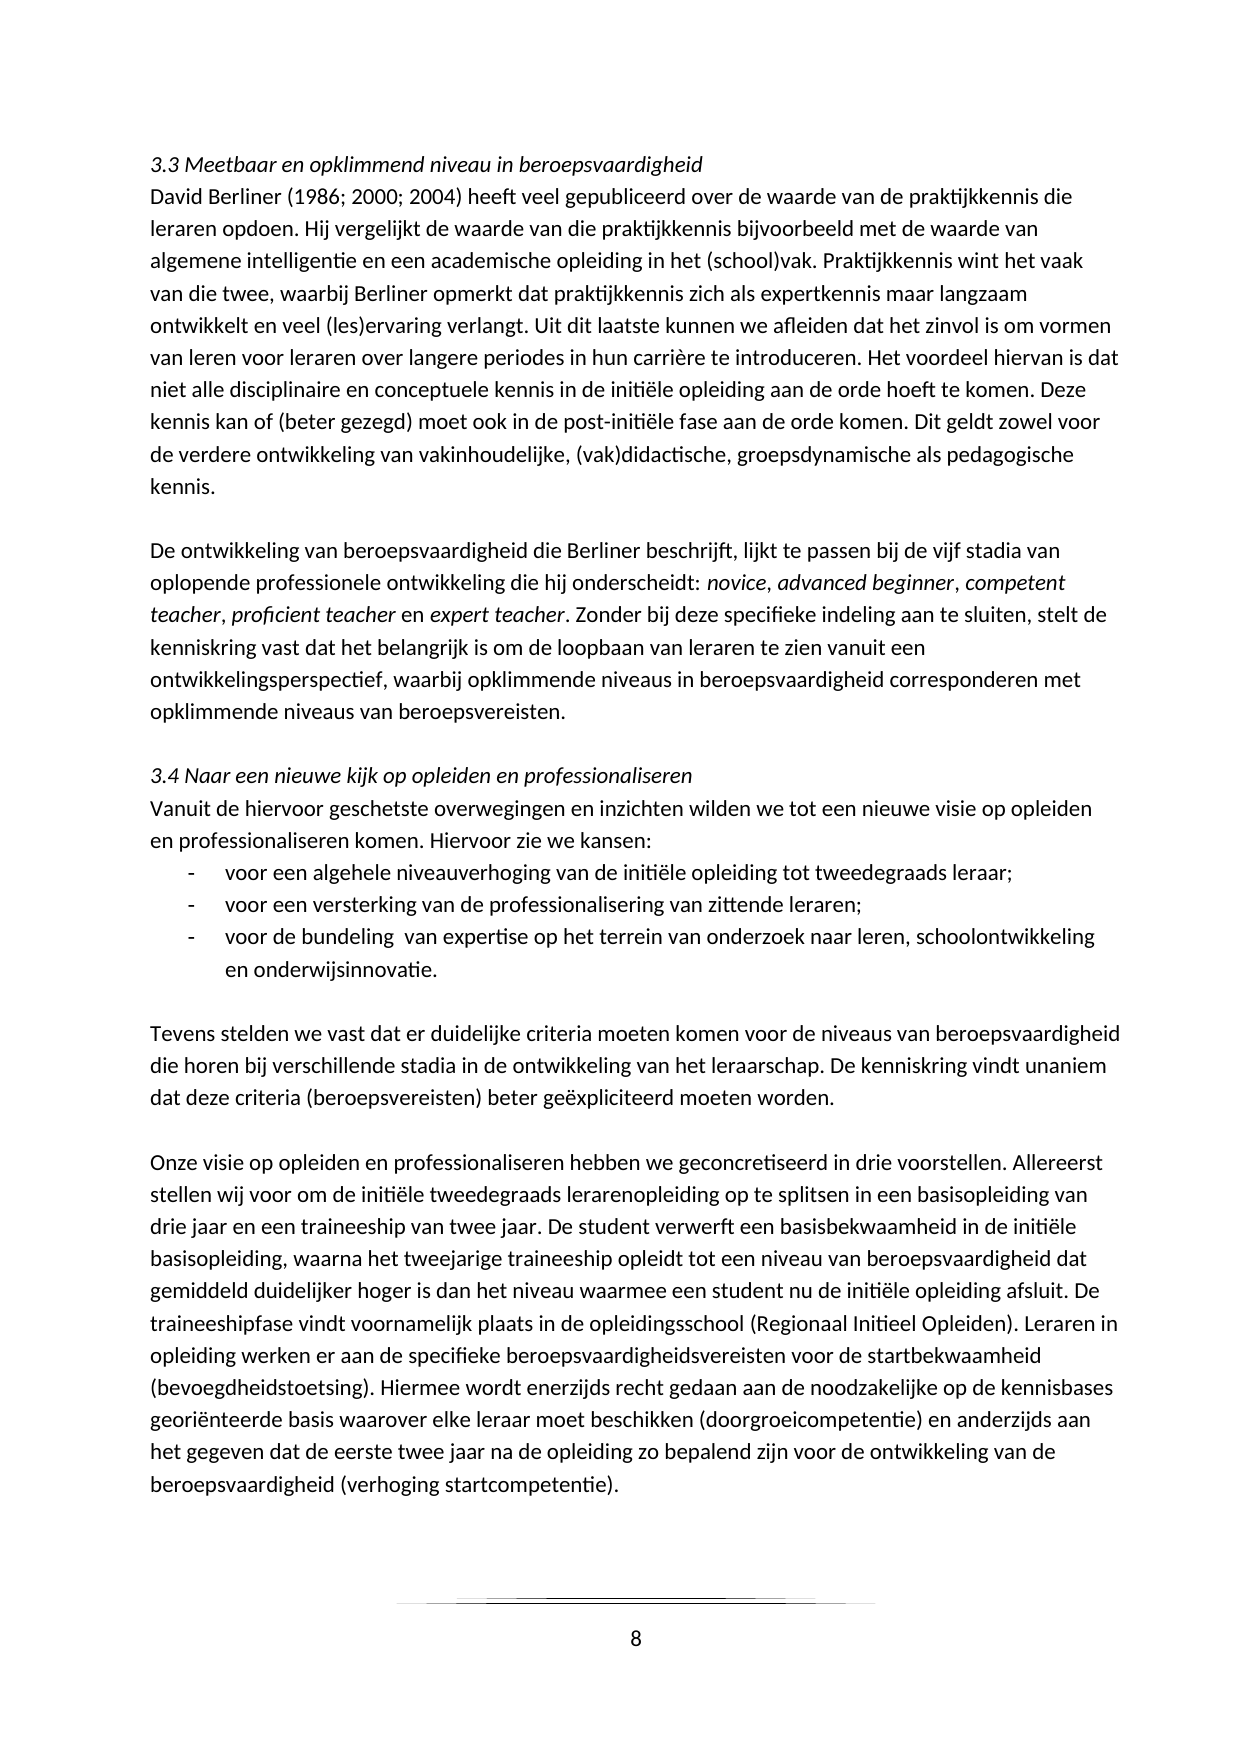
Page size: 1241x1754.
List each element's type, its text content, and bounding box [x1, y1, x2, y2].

text 3.3 Meetbaar en opklimmend niveau in beroepsvaardigheid [150, 150, 1122, 178]
text 3.4 Naar een nieuwe kijk op opleiden en professionaliseren [150, 762, 1122, 789]
text De ontwikkeling van beroepsvaardigheid die Berliner beschrijft, lijkt te passen bij de vijf stadia van oplopende professionele ontwikkeling die hij onderscheidt: novice, advanced beginner, competent teacher, proficient teacher en expert teacher. Zonder bij deze specifieke indeling aan te sluiten, stelt de kenniskring vast dat het belangrijk is om de loopbaan van leraren te zien vanuit een ontwikkelingsperspectief, waarbij opklimmende niveaus in beroepsvaardigheid corresponderen met opklimmende niveaus van beroepsvereisten. [150, 536, 1122, 725]
list voor een algehele niveauverhoging van de initiële opleiding tot tweedegraads leraar; [187, 858, 1122, 886]
list voor een versterking van de professionalisering van zittende leraren; [187, 890, 1122, 918]
list voor de bundeling van expertise op het terrein van onderzoek naar leren, schoolontwikkeling en onderwijsinnovatie. [187, 922, 1122, 983]
text David Berliner (1986; 2000; 2004) heeft veel gepubliceerd over de waarde van de praktijkkennis die leraren opdoen. Hij vergelijkt de waarde van die praktijkkennis bijvoorbeeld met de waarde van algemene intelligentie en een academische opleiding in het (school)vak. Praktijkkennis wint het vaak van die twee, waarbij Berliner opmerkt dat praktijkkennis zich als expertkennis maar langzaam ontwikkelt en veel (les)ervaring verlangt. Uit dit laatste kunnen we afleiden dat het zinvol is om vormen van leren voor leraren over langere periodes in hun carrière te introduceren. Het voordeel hiervan is dat niet alle disciplinaire en conceptuele kennis in de initiële opleiding aan de orde hoeft te komen. Deze kennis kan of (beter gezegd) moet ook in de post-initiële fase aan de orde komen. Dit geldt zowel voor de verdere ontwikkeling van vakinhoudelijke, (vak)didactische, groepsdynamische als pedagogische kennis. [150, 182, 1122, 500]
text Vanuit de hiervoor geschetste overwegingen en inzichten wilden we tot een nieuwe visie op opleiden en professionaliseren komen. Hiervoor zie we kansen: [150, 794, 1122, 854]
text Onze visie op opleiden en professionaliseren hebben we geconcretiseerd in drie voorstellen. Allereerst stellen wij voor om de initiële tweedegraads lerarenopleiding op te splitsen in een basisopleiding van drie jaar en een traineeship van twee jaar. De student verwerft een basisbekwaamheid in de initiële basisopleiding, waarna het tweejarige traineeship opleidt tot een niveau van beroepsvaardigheid dat gemiddeld duidelijker hoger is dan het niveau waarmee een student nu de initiële opleiding afsluit. De traineeshipfase vindt voornamelijk plaats in de opleidingsschool (Regionaal Initieel Opleiden). Leraren in opleiding werken er aan de specifieke beroepsvaardigheidsvereisten voor de startbekwaamheid (bevoegdheidstoetsing). Hiermee wordt enerzijds recht gedaan aan de noodzakelijke op de kennisbases georiënteerde basis waarover elke leraar moet beschikken (doorgroeicompetentie) en anderzijds aan het gegeven dat de eerste twee jaar na de opleiding zo bepalend zijn voor de ontwikkeling van de beroepsvaardigheid (verhoging startcompetentie). [150, 1148, 1122, 1498]
text Tevens stelden we vast dat er duidelijke criteria moeten komen voor de niveaus van beroepsvaardigheid die horen bij verschillende stadia in de ontwikkeling van het leraarschap. De kenniskring vindt unaniem dat deze criteria (beroepsvereisten) beter geëxpliciteerd moeten worden. [150, 1019, 1122, 1111]
